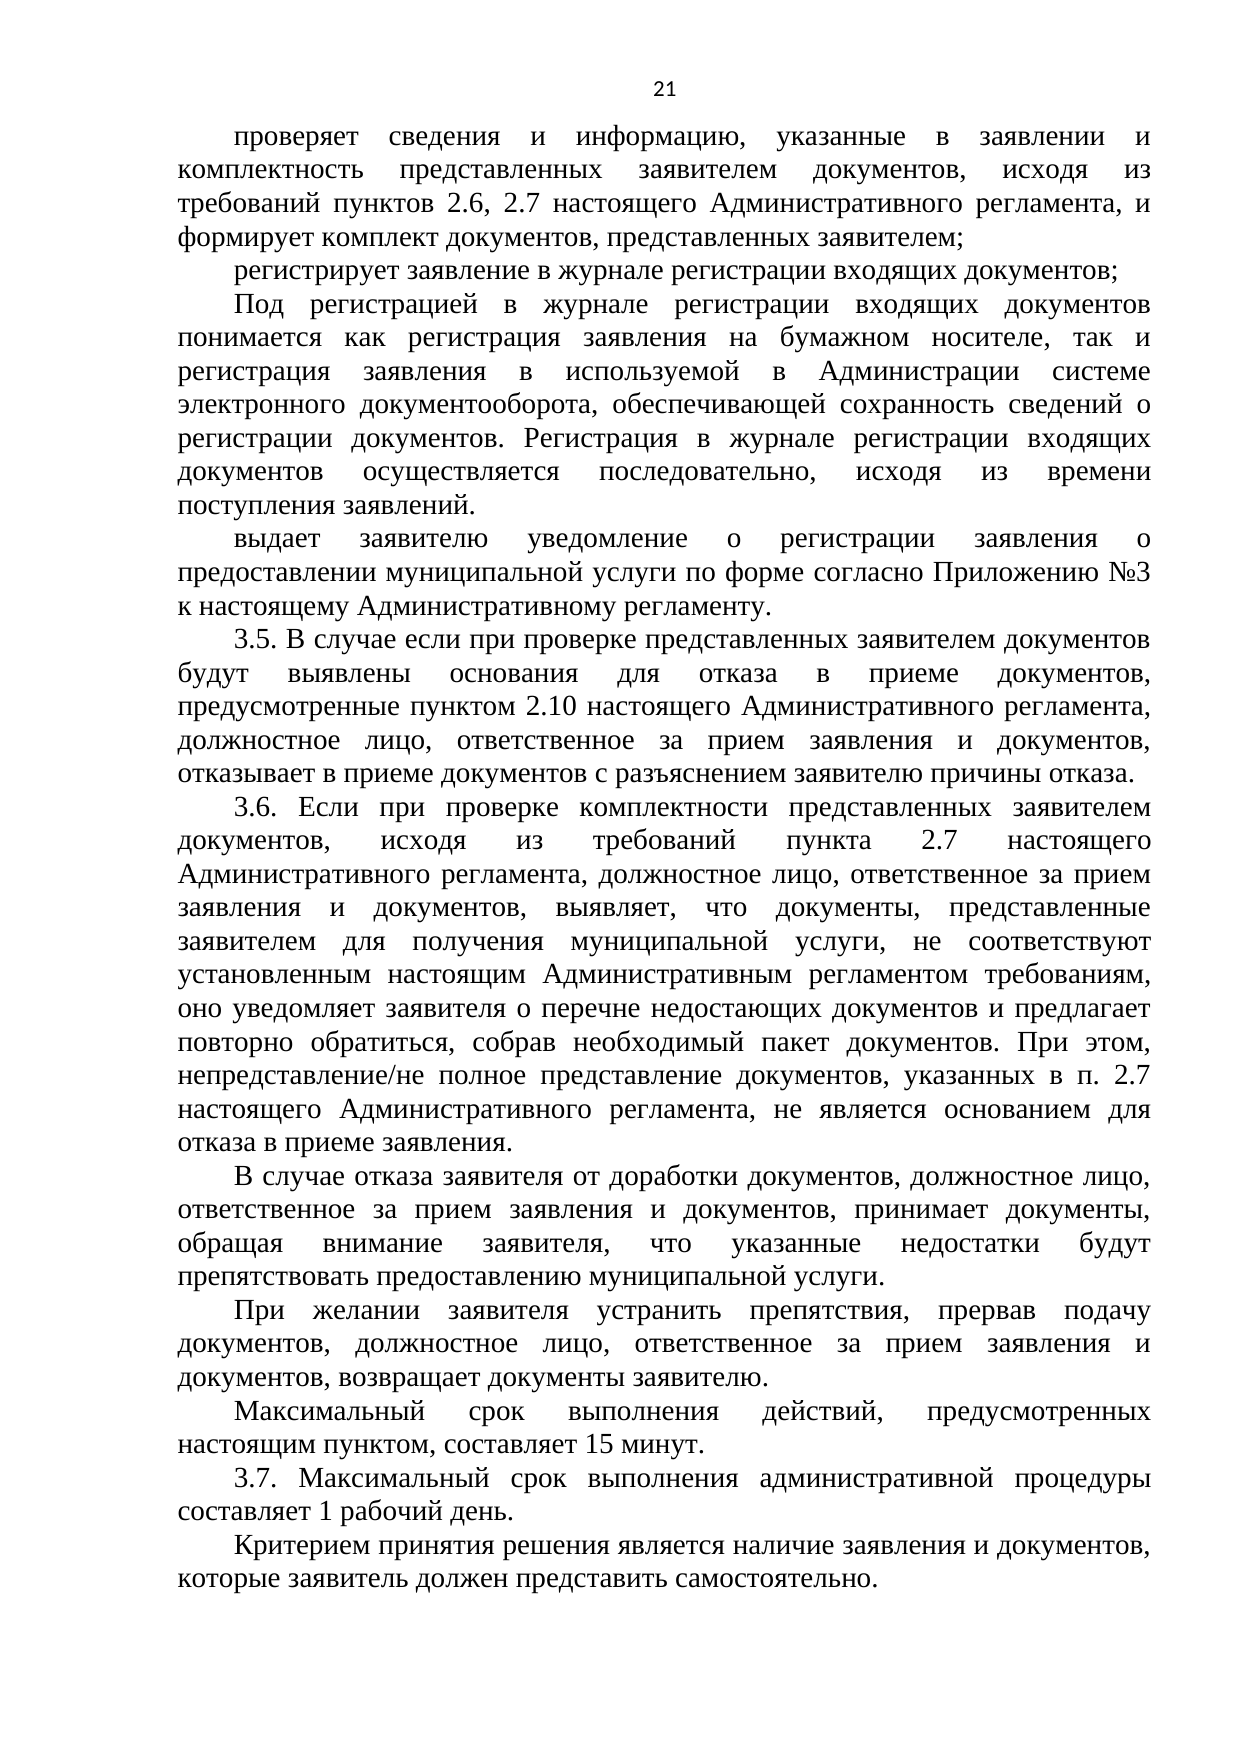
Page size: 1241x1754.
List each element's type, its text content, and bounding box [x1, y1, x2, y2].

text 3.5. В случае если при проверке представленных заявителем документов будут выявлены основания для отказа в приеме документов, предусмотренные пунктом 2.10 настоящего Административного регламента, должностное лицо, ответственное за прием заявления и документов, отказывает в приеме документов с разъяснением заявителю причины отказа. [177, 621, 1152, 789]
text регистрирует заявление в журнале регистрации входящих документов; [177, 252, 1152, 286]
text 3.7. Максимальный срок выполнения административной процедуры составляет 1 рабочий день. [177, 1460, 1152, 1527]
text проверяет сведения и информацию, указанные в заявлении и комплектность представленных заявителем документов, исходя из требований пунктов 2.6, 2.7 настоящего Административного регламента, и формирует комплект документов, представленных заявителем; [177, 118, 1152, 252]
text В случае отказа заявителя от доработки документов, должностное лицо, ответственное за прием заявления и документов, принимает документы, обращая внимание заявителя, что указанные недостатки будут препятствовать предоставлению муниципальной услуги. [177, 1158, 1152, 1292]
text При желании заявителя устранить препятствия, прервав подачу документов, должностное лицо, ответственное за прием заявления и документов, возвращает документы заявителю. [177, 1292, 1152, 1393]
text Под регистрацией в журнале регистрации входящих документов понимается как регистрация заявления на бумажном носителе, так и регистрация заявления в используемой в Администрации системе электронного документооборота, обеспечивающей сохранность сведений о регистрации документов. Регистрация в журнале регистрации входящих документов осуществляется последовательно, исходя из времени поступления заявлений. [177, 286, 1152, 521]
text выдает заявителю уведомление о регистрации заявления о предоставлении муниципальной услуги по форме согласно Приложению №3 к настоящему Административному регламенту. [177, 521, 1152, 621]
text Максимальный срок выполнения действий, предусмотренных настоящим пунктом, составляет 15 минут. [177, 1393, 1152, 1460]
text Критерием принятия решения является наличие заявления и документов, которые заявитель должен представить самостоятельно. [177, 1527, 1152, 1594]
text 3.6. Если при проверке комплектности представленных заявителем документов, исходя из требований пункта 2.7 настоящего Административного регламента, должностное лицо, ответственное за прием заявления и документов, выявляет, что документы, представленные заявителем для получения муниципальной услуги, не соответствуют установленным настоящим Административным регламентом требованиям, оно уведомляет заявителя о перечне недостающих документов и предлагает повторно обратиться, собрав необходимый пакет документов. При этом, непредставление/не полное представление документов, указанных в п. 2.7 настоящего Административного регламента, не является основанием для отказа в приеме заявления. [177, 789, 1152, 1158]
